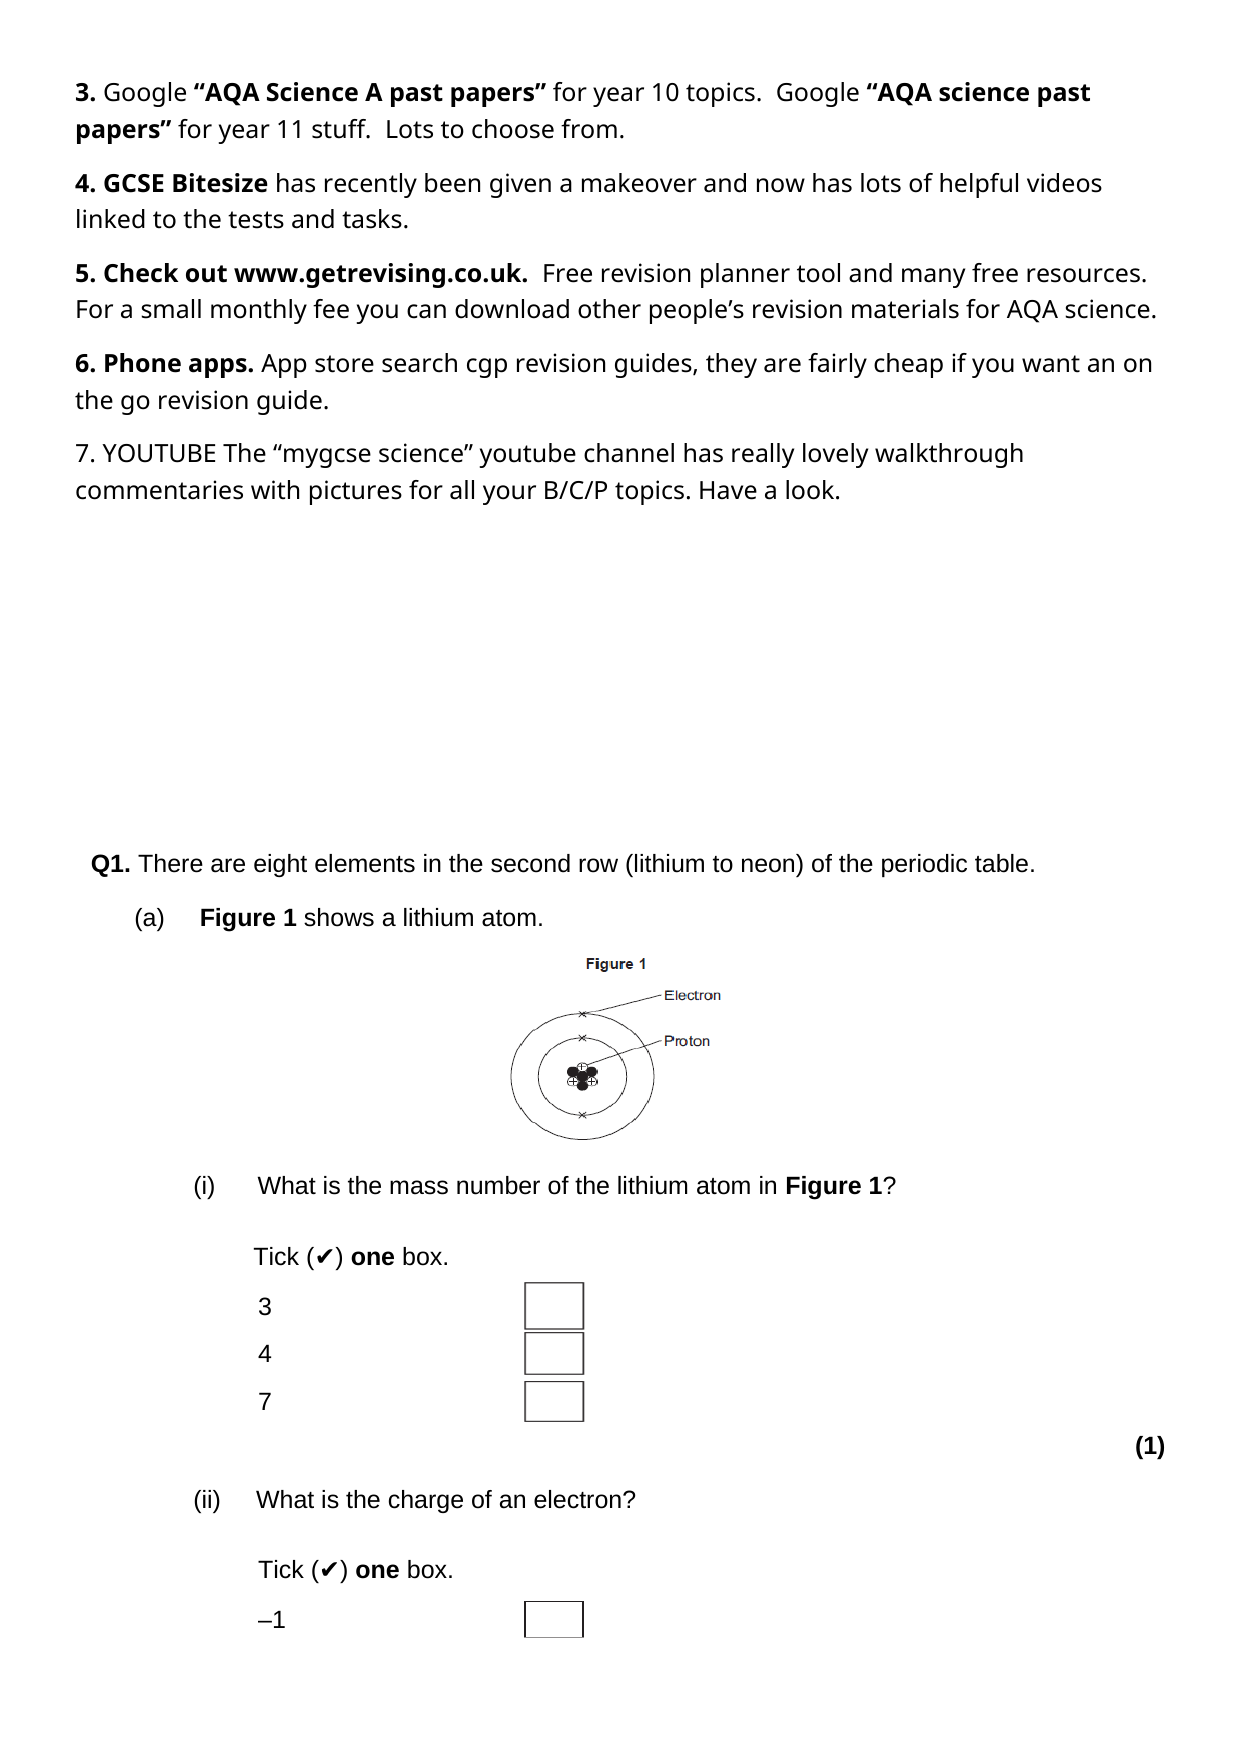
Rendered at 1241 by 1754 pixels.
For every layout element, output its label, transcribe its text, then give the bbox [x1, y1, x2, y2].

picture [523, 1380, 586, 1423]
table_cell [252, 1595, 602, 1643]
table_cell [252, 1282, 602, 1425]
text (ii) What is the charge of an electron? [193, 1485, 1106, 1514]
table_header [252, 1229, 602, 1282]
picture [523, 1281, 586, 1331]
text 6. Phone apps. App store search cgp revision guides, they are fairly cheap if you want an on the go revision guide. [75, 346, 1165, 416]
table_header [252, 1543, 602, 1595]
text 7. YOUTUBE The “mygcse science” youtube channel has really lovely walkthrough commentaries with pictures for all your B/C/P topics. Have a look. [75, 436, 1165, 507]
text Q1. There are eight elements in the second row (lithium to neon) of the periodic table. [91, 849, 1161, 878]
text (i) What is the mass number of the lithium atom in Figure 1? [193, 1171, 1106, 1200]
picture [509, 956, 724, 1141]
text 3. Google “AQA Science A past papers” for year 10 topics. Google “AQA science past papers” for year 11 stuff. Lots to choose from. [75, 75, 1165, 146]
text (a) Figure 1 shows a lithium atom. [134, 903, 1106, 932]
picture [523, 1600, 586, 1638]
picture [523, 1332, 586, 1376]
text (1) [75, 1431, 1165, 1460]
text 4. GCSE Bitesize has recently been given a makeover and now has lots of helpful videos linked to the tests and tasks. [75, 165, 1165, 236]
text 5. Check out www.getrevising.co.uk. Free revision planner tool and many free resources. For a small monthly fee you can download other people’s revision materials for AQA science. [75, 255, 1165, 326]
